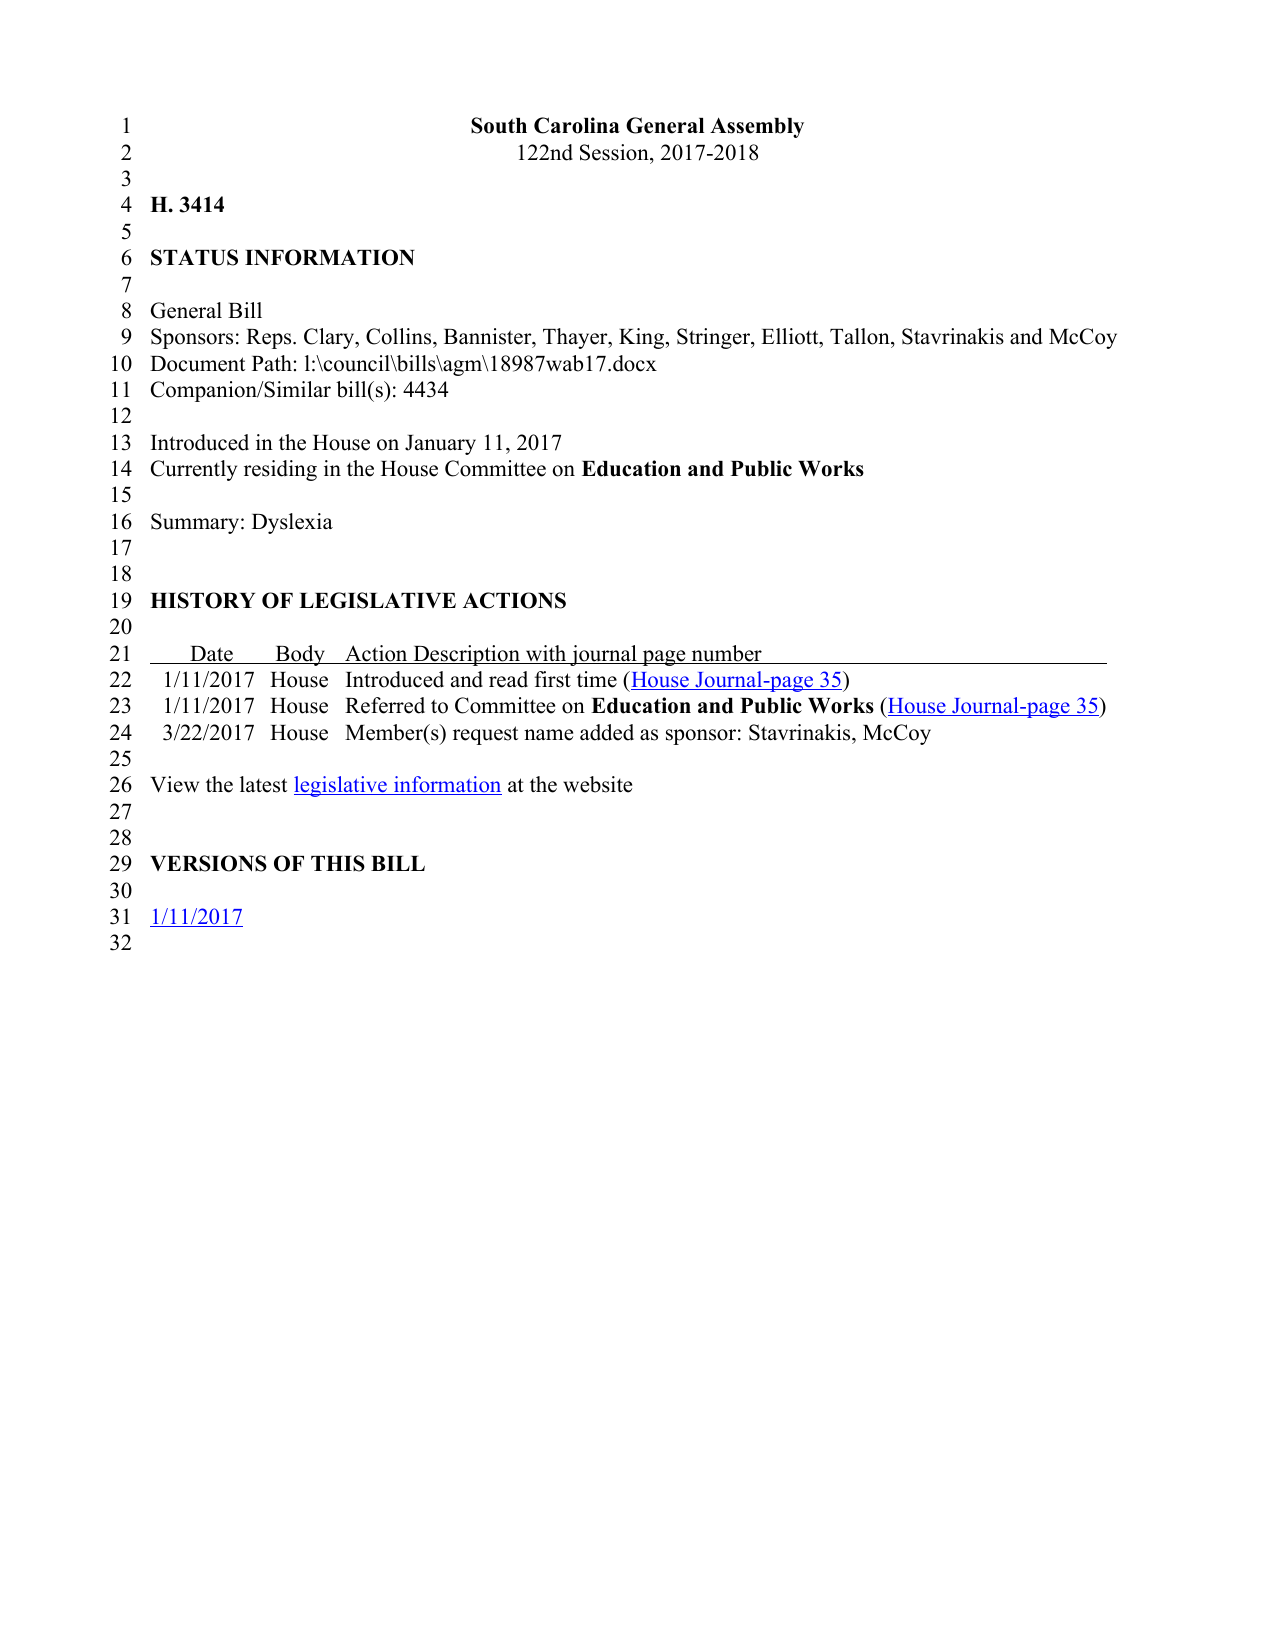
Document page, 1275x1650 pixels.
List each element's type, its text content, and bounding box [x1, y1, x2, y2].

text H. 3414 [150, 192, 1125, 218]
text Introduced in the House on January 11, 2017 [150, 429, 1125, 455]
text 1/11/2017 [150, 903, 1125, 929]
text Summary: Dyslexia [150, 508, 1125, 534]
text STATUS INFORMATION [150, 244, 1125, 271]
text General Bill [150, 297, 1125, 323]
text South Carolina General Assembly [150, 112, 1125, 139]
text View the latest legislative information at the website [150, 771, 1125, 798]
text 3/22/2017 House Member(s) request name added as sponsor: Stavrinakis, McCoy [150, 719, 1125, 745]
text Companion/Similar bill(s): 4434 [150, 376, 1125, 402]
text Document Path: l:\council\bills\agm\18987wab17.docx [150, 350, 1125, 376]
text 122nd Session, 2017-2018 [150, 139, 1125, 165]
text VERSIONS OF THIS BILL [150, 850, 1125, 877]
text Sponsors: Reps. Clary, Collins, Bannister, Thayer, King, Stringer, Elliott, Tallon, Stavrinakis and McCoy [150, 323, 1125, 350]
text 1/11/2017 House Referred to Committee on Education and Public Works (House Journal-page 35) [150, 692, 1125, 719]
text HISTORY OF LEGISLATIVE ACTIONS [150, 587, 1125, 613]
text Currently residing in the House Committee on Education and Public Works [150, 455, 1125, 481]
text 1/11/2017 House Introduced and read first time (House Journal-page 35) [150, 666, 1125, 692]
text Date Body Action Description with journal page number [150, 639, 1125, 666]
